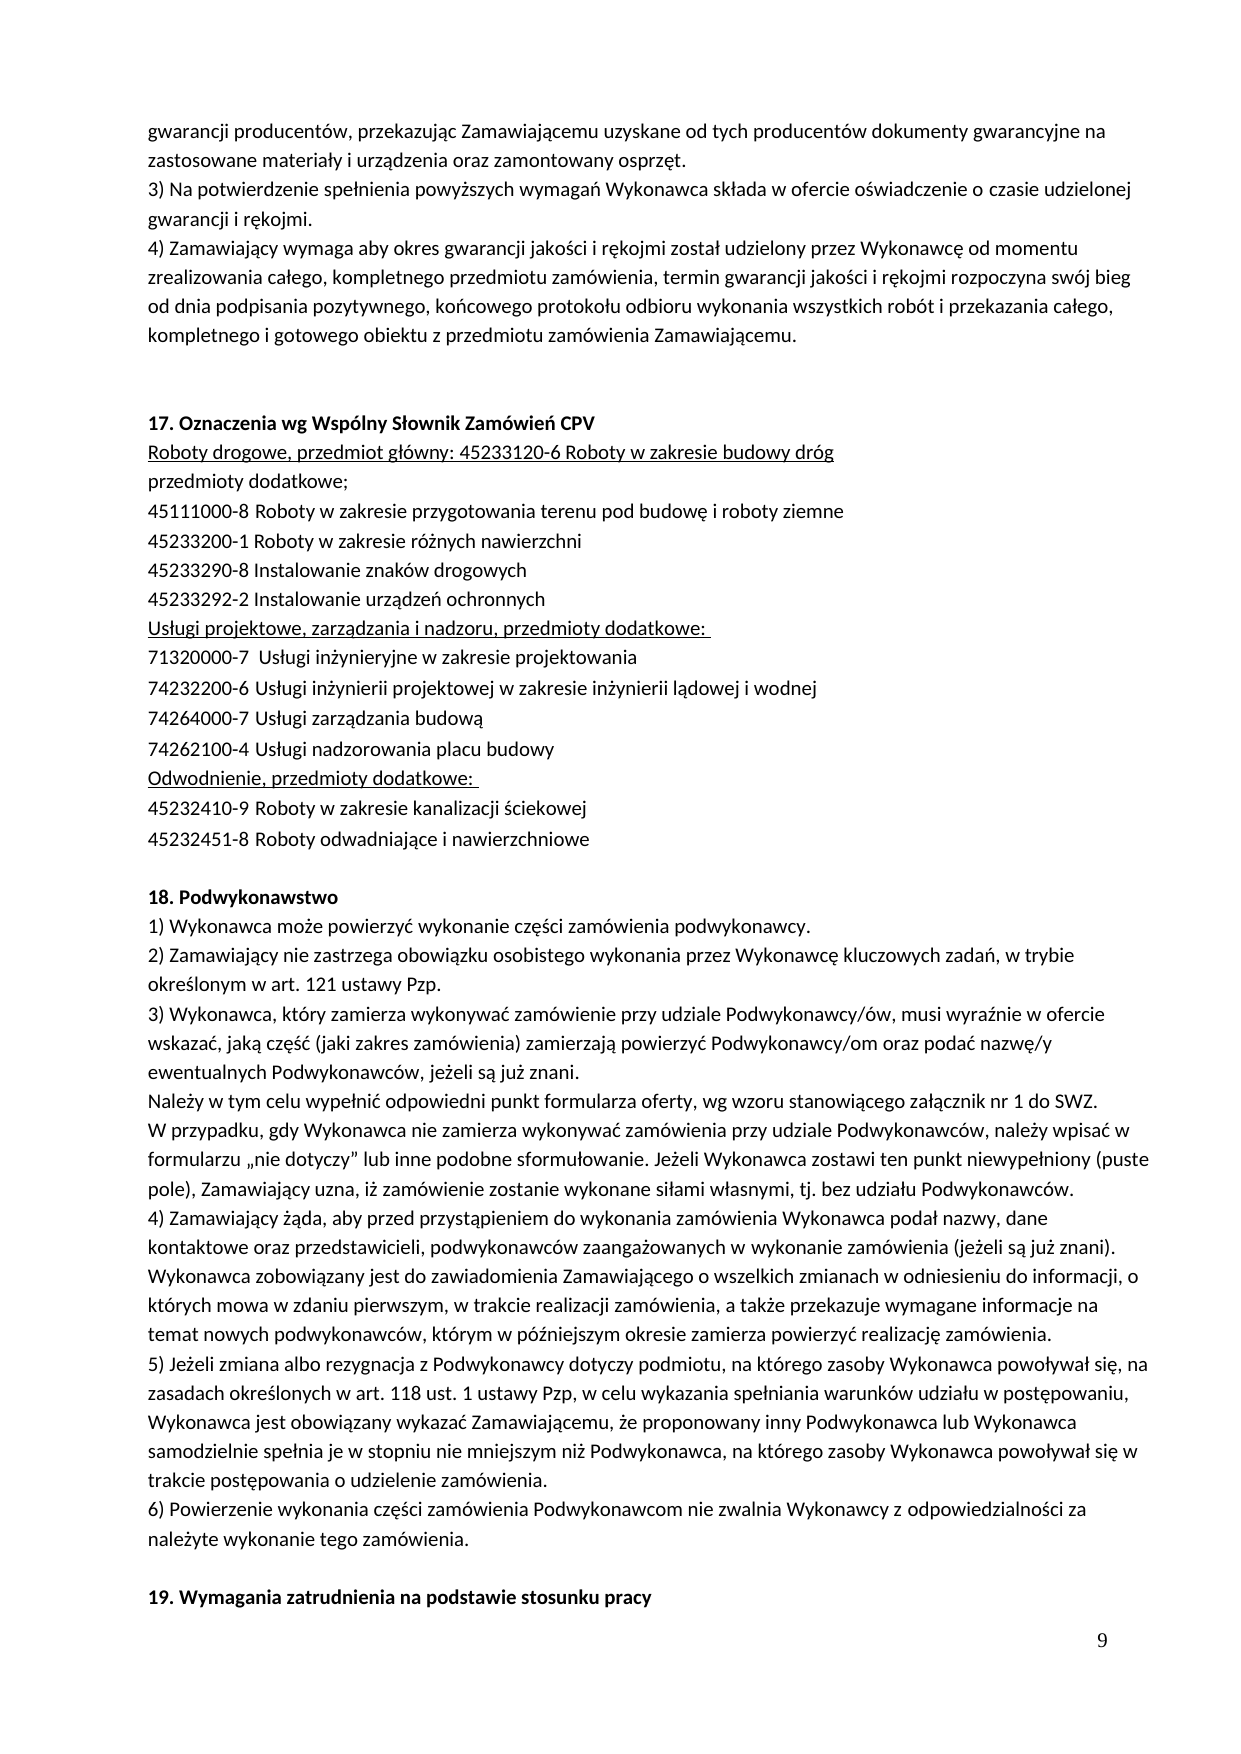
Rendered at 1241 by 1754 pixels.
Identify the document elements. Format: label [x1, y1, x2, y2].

text [148, 118, 1152, 1609]
